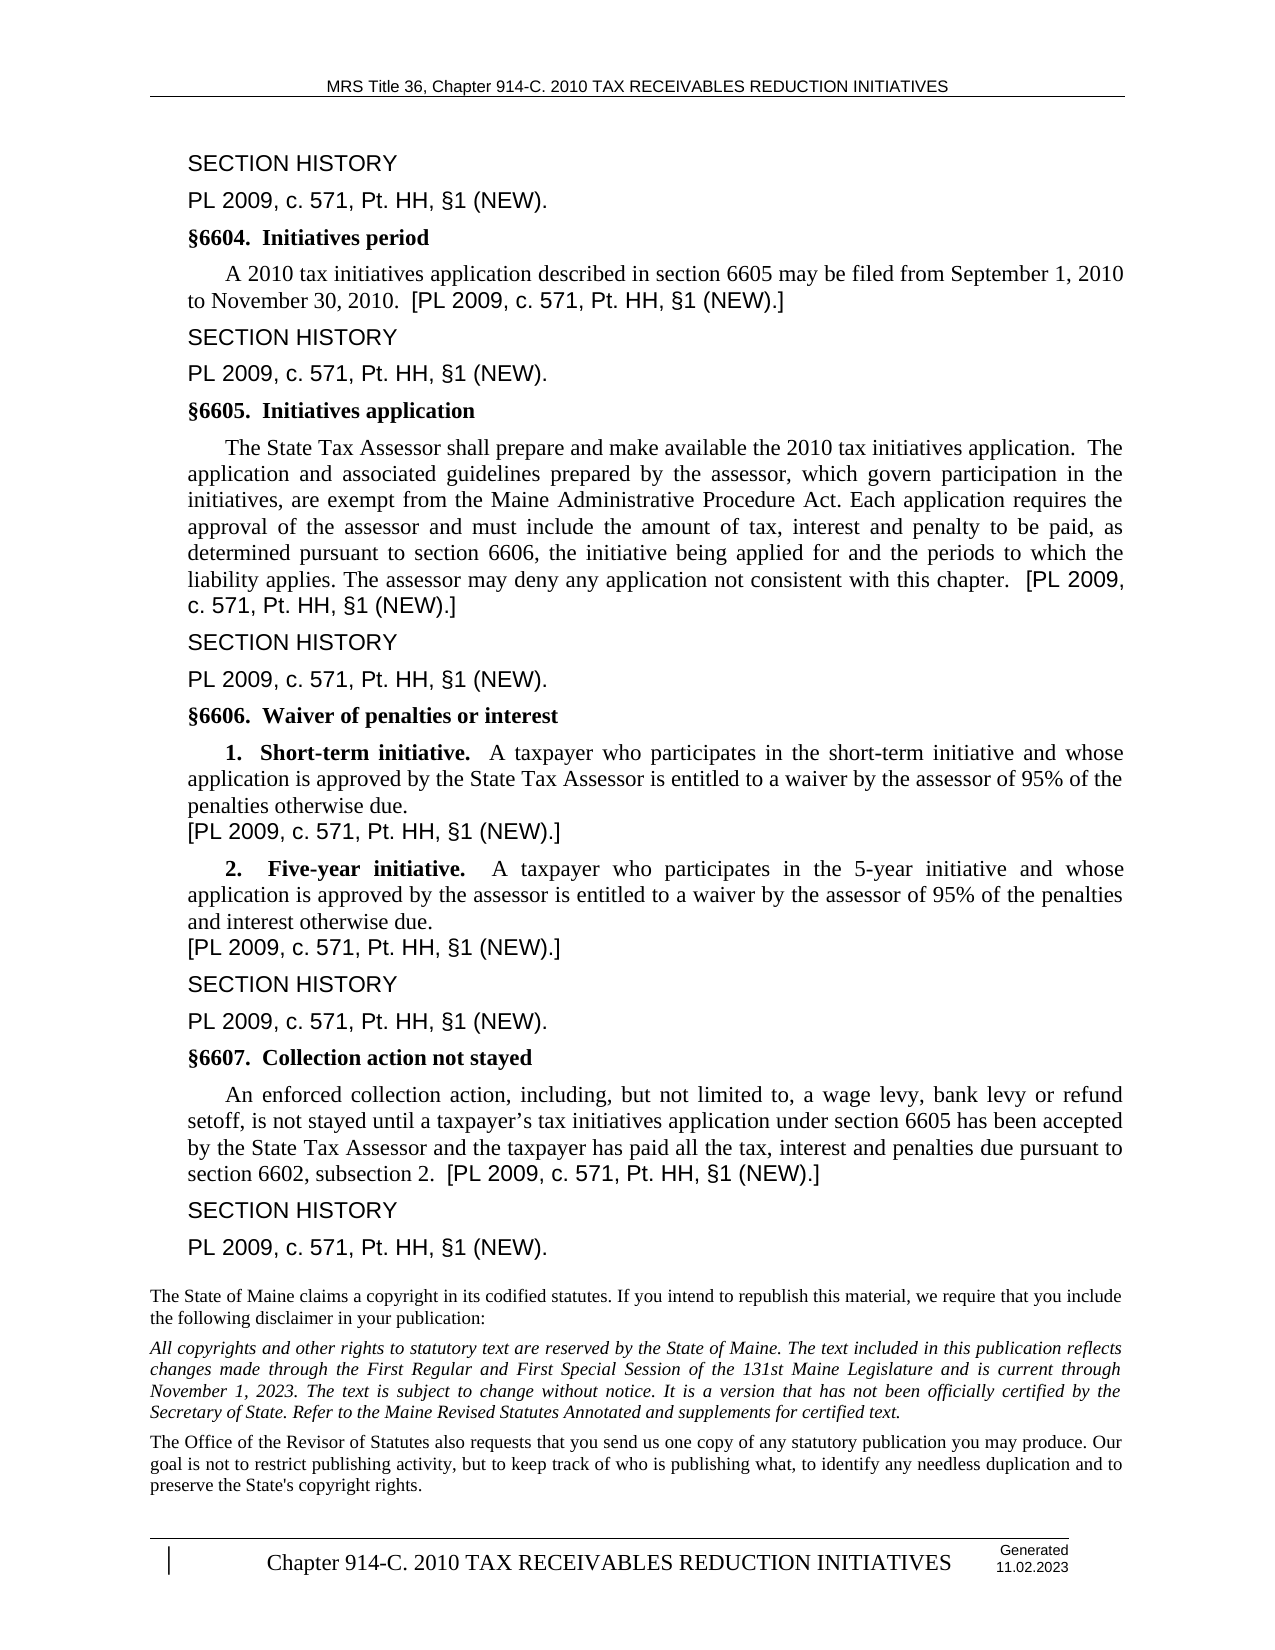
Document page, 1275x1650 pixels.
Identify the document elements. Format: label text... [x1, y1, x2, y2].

text §6604. Initiatives period [187, 223, 1125, 250]
text SECTION HISTORY [187, 1197, 1125, 1223]
text §6607. Collection action not stayed [187, 1044, 1125, 1071]
text An enforced collection action, including, but not limited to, a wage levy, bank levy or refund setoff, is not stayed until a taxpayer’s tax initiatives application under section 6605 has been accepted by the State Tax Assessor and the taxpayer has paid all the tax, interest and penalties due pursuant to section 6602, subsection 2. [PL 2009, c. 571, Pt. HH, §1 (NEW).] [187, 1081, 1125, 1187]
text SECTION HISTORY [187, 150, 1125, 176]
text [PL 2009, c. 571, Pt. HH, §1 (NEW).] [187, 818, 1125, 844]
text PL 2009, c. 571, Pt. HH, §1 (NEW). [187, 1008, 1125, 1034]
text PL 2009, c. 571, Pt. HH, §1 (NEW). [187, 360, 1125, 387]
text 1. Short-term initiative. A taxpayer who participates in the short-term initiative and whose application is approved by the State Tax Assessor is entitled to a waiver by the assessor of 95% of the penalties otherwise due. [187, 739, 1125, 818]
text The Office of the Revisor of Statutes also requests that you send us one copy of any statutory publication you may produce. Our goal is not to restrict publishing activity, but to keep track of who is publishing what, to identify any needless duplication and to preserve the State's copyright rights. [150, 1431, 1125, 1496]
text 2. Five-year initiative. A taxpayer who participates in the 5-year initiative and whose application is approved by the assessor is entitled to a waiver by the assessor of 95% of the penalties and interest otherwise due. [187, 855, 1125, 934]
text PL 2009, c. 571, Pt. HH, §1 (NEW). [187, 1234, 1125, 1260]
text The State of Maine claims a copyright in its codified statutes. If you intend to republish this material, we require that you include the following disclaimer in your publication: [150, 1285, 1125, 1328]
text §6606. Waiver of penalties or interest [187, 702, 1125, 729]
text §6605. Initiatives application [187, 397, 1125, 423]
text SECTION HISTORY [187, 629, 1125, 655]
text A 2010 tax initiatives application described in section 6605 may be filed from September 1, 2010 to November 30, 2010. [PL 2009, c. 571, Pt. HH, §1 (NEW).] [187, 260, 1125, 313]
text All copyrights and other rights to statutory text are reserved by the State of Maine. The text included in this publication reflects changes made through the First Regular and First Special Session of the 131st Maine Legislature and is current through November 1, 2023 . The text is subject to change without notice. It is a version that has not been officially certified by the Secretary of State. Refer to the Maine Revised Statutes Annotated and supplements for certified text. [150, 1337, 1125, 1423]
text SECTION HISTORY [187, 971, 1125, 997]
text The State Tax Assessor shall prepare and make available the 2010 tax initiatives application. The application and associated guidelines prepared by the assessor, which govern participation in the initiatives, are exempt from the Maine Administrative Procedure Act. Each application requires the approval of the assessor and must include the amount of tax, interest and penalty to be paid, as determined pursuant to section 6606, the initiative being applied for and the periods to which the liability applies. The assessor may deny any application not consistent with this chapter. [PL 2009, c. 571, Pt. HH, §1 (NEW).] [187, 434, 1125, 618]
text PL 2009, c. 571, Pt. HH, §1 (NEW). [187, 187, 1125, 213]
text SECTION HISTORY [187, 323, 1125, 350]
text PL 2009, c. 571, Pt. HH, §1 (NEW). [187, 666, 1125, 692]
text [PL 2009, c. 571, Pt. HH, §1 (NEW).] [187, 934, 1125, 960]
